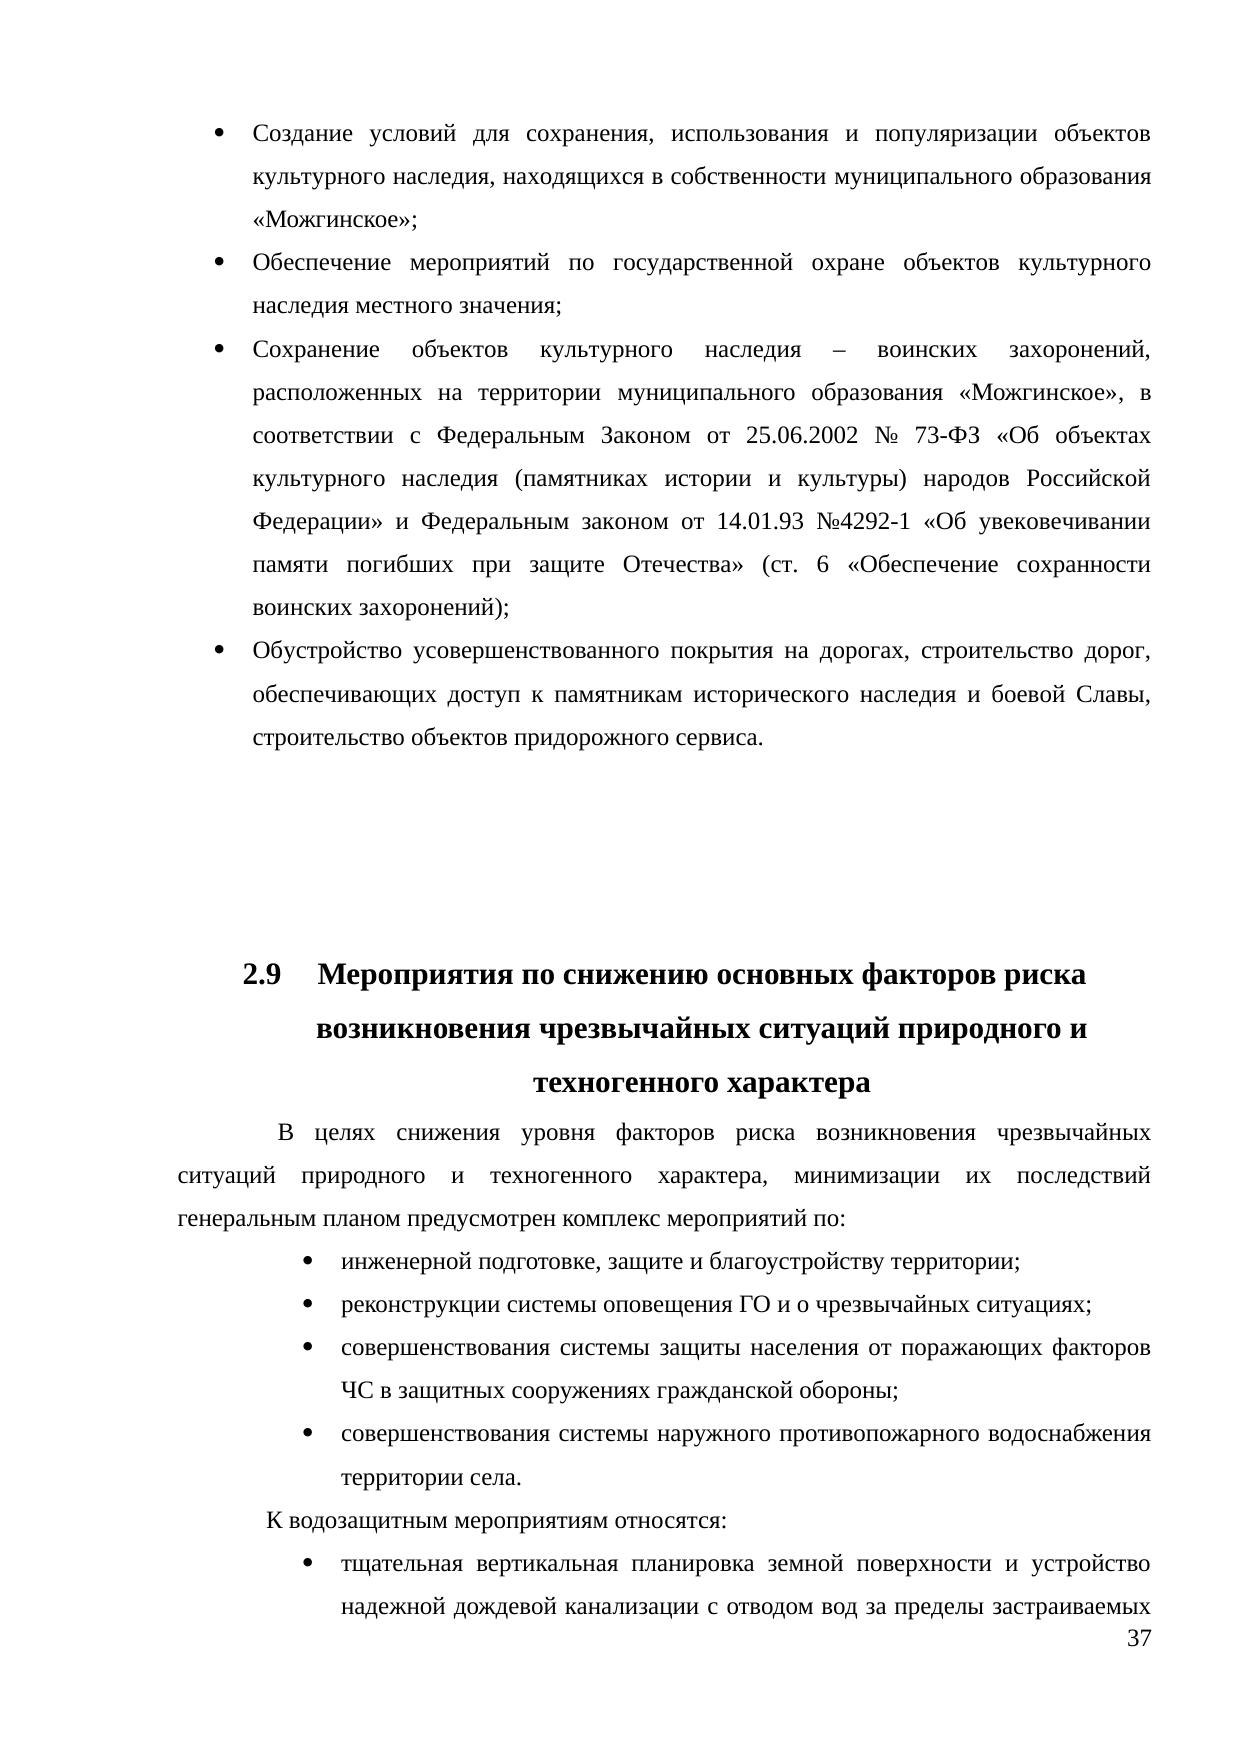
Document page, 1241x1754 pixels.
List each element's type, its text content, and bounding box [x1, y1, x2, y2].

list инженерной подготовке, защите и благоустройству территории; [303, 1246, 1152, 1275]
list Создание условий для сохранения, использования и популяризации объектов культурного наследия, находящихся в собственности муниципального образования «Можгинское»; [215, 118, 1152, 233]
list совершенствования системы наружного противопожарного водоснабжения территории села. [303, 1418, 1152, 1490]
list совершенствования системы защиты населения от поражающих факторов ЧС в защитных сооружениях гражданской обороны; [303, 1332, 1152, 1404]
text К водозащитным мероприятиям относятся: [266, 1505, 1152, 1533]
subtitle Мероприятия по снижению основных факторов риска возникновения чрезвычайных ситуаций природного и техногенного характера [177, 955, 1152, 1099]
list реконструкции системы оповещения ГО и о чрезвычайных ситуациях; [303, 1289, 1152, 1318]
list Сохранение объектов культурного наследия – воинских захоронений, расположенных на территории муниципального образования «Можгинское», в соответствии с Федеральным Законом от 25.06.2002 № 73-ФЗ «Об объектах культурного наследия (памятниках истории и культуры) народов Российской Федерации» и Федеральным законом от 14.01.93 №4292-1 «Об увековечивании памяти погибших при защите Отечества» (ст. 6 «Обеспечение сохранности воинских захоронений); [215, 334, 1152, 621]
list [303, 1548, 1152, 1620]
list Обустройство усовершенствованного покрытия на дорогах, строительство дорог, обеспечивающих доступ к памятникам исторического наследия и боевой Славы, строительство объектов придорожного сервиса. [215, 636, 1152, 751]
text В целях снижения уровня факторов риска возникновения чрезвычайных ситуаций природного и техногенного характера, минимизации их последствий генеральным планом предусмотрен комплекс мероприятий по: [177, 1117, 1152, 1232]
list Обеспечение мероприятий по государственной охране объектов культурного наследия местного значения; [215, 247, 1152, 319]
